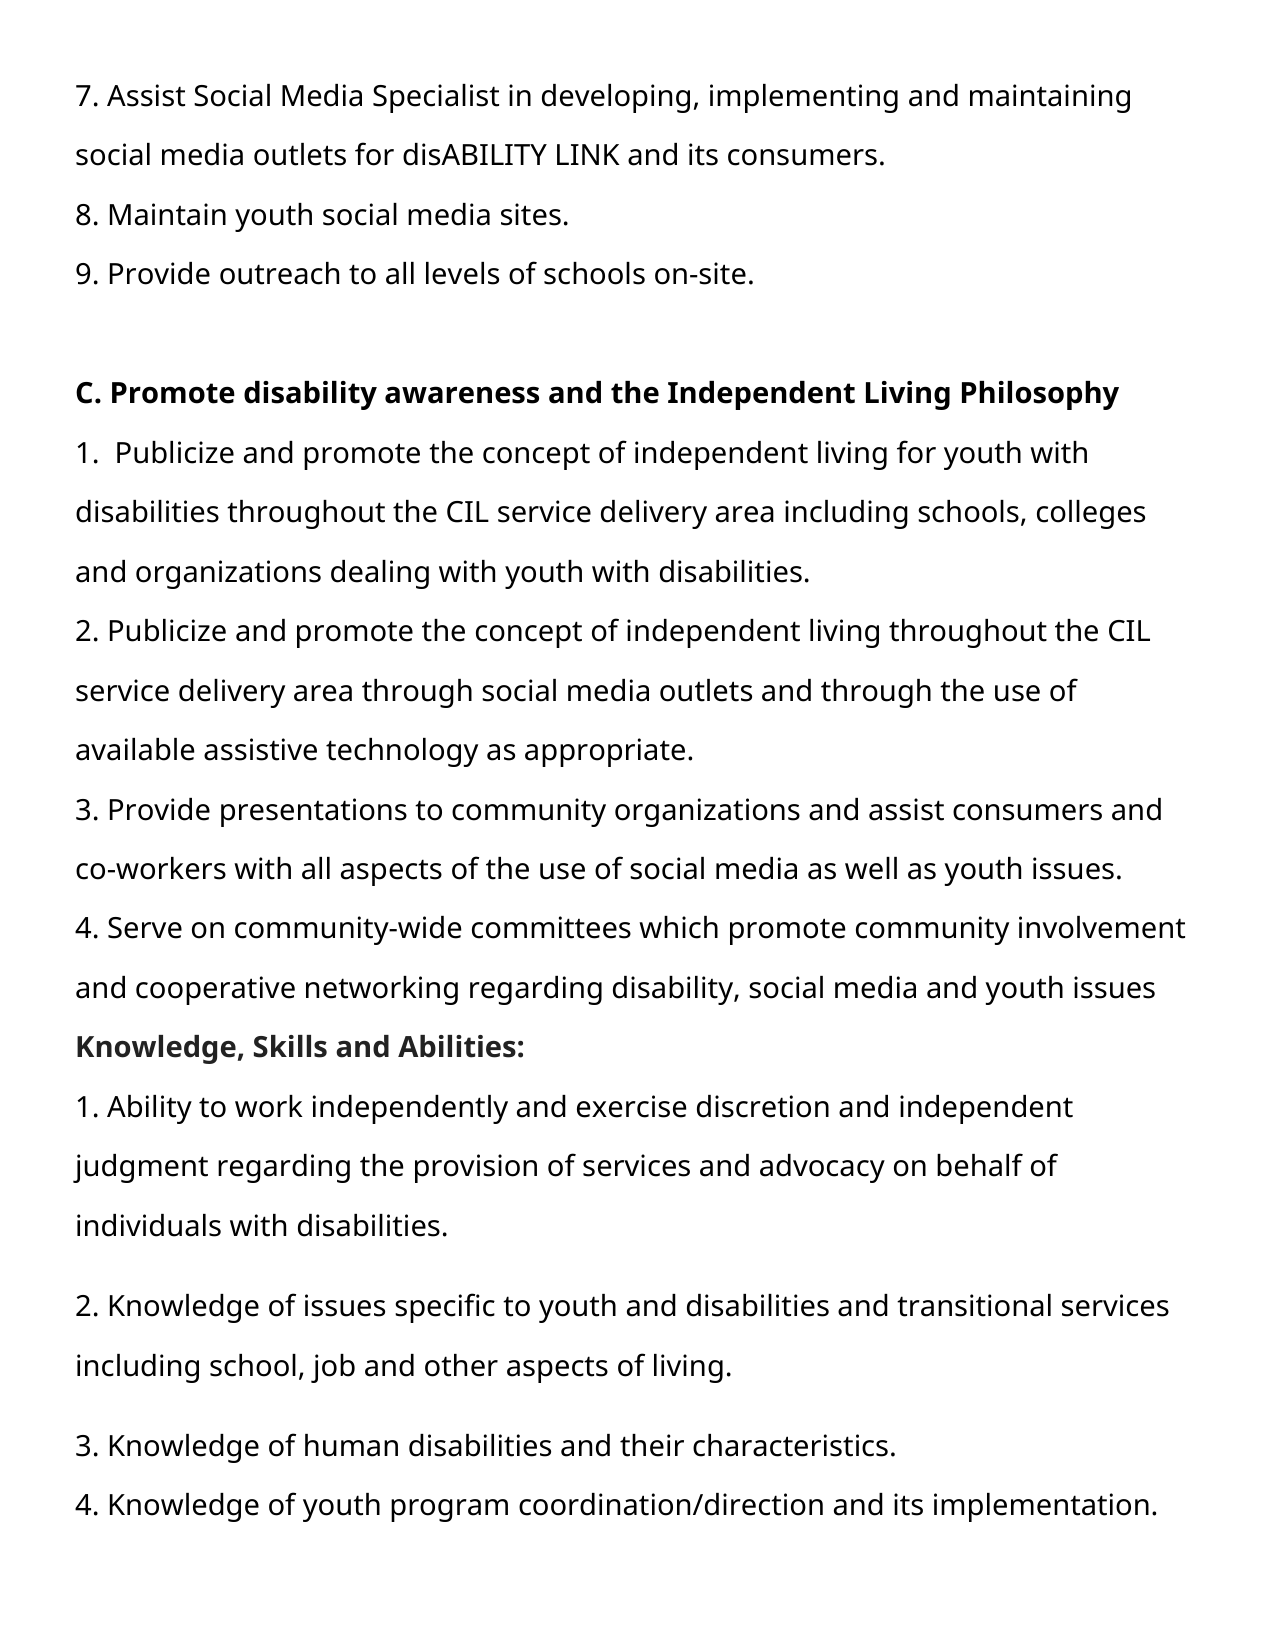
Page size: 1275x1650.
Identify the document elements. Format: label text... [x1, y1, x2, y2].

text 2. Knowledge of issues specific to youth and disabilities and transitional services including school, job and other aspects of living. [75, 1285, 1200, 1384]
text 3. Knowledge of human disabilities and their characteristics. 4. Knowledge of youth program coordination/direction and its implementation. [75, 1425, 1200, 1524]
text 8. Maintain youth social media sites. [75, 194, 1200, 234]
text 9. Provide outreach to all levels of schools on-site. [75, 253, 1200, 293]
text 7. Assist Social Media Specialist in developing, implementing and maintaining social media outlets for disABILITY LINK and its consumers. [75, 75, 1200, 174]
text 2. Publicize and promote the concept of independent living throughout the CIL service delivery area through social media outlets and through the use of available assistive technology as appropriate. 3. Provide presentations to community organizations and assist consumers and co-workers with all aspects of the use of social media as well as youth issues. 4. Serve on community-wide committees which promote community involvement and cooperative networking regarding disability, social media and youth issues Knowledge, Skills and Abilities: 1. Ability to work independently and exercise discretion and independent judgment regarding the provision of services and advocacy on behalf of individuals with disabilities. [75, 610, 1200, 1245]
text C. Promote disability awareness and the Independent Living Philosophy 1. Publicize and promote the concept of independent living for youth with disabilities throughout the CIL service delivery area including schools, colleges and organizations dealing with youth with disabilities. [75, 372, 1200, 591]
